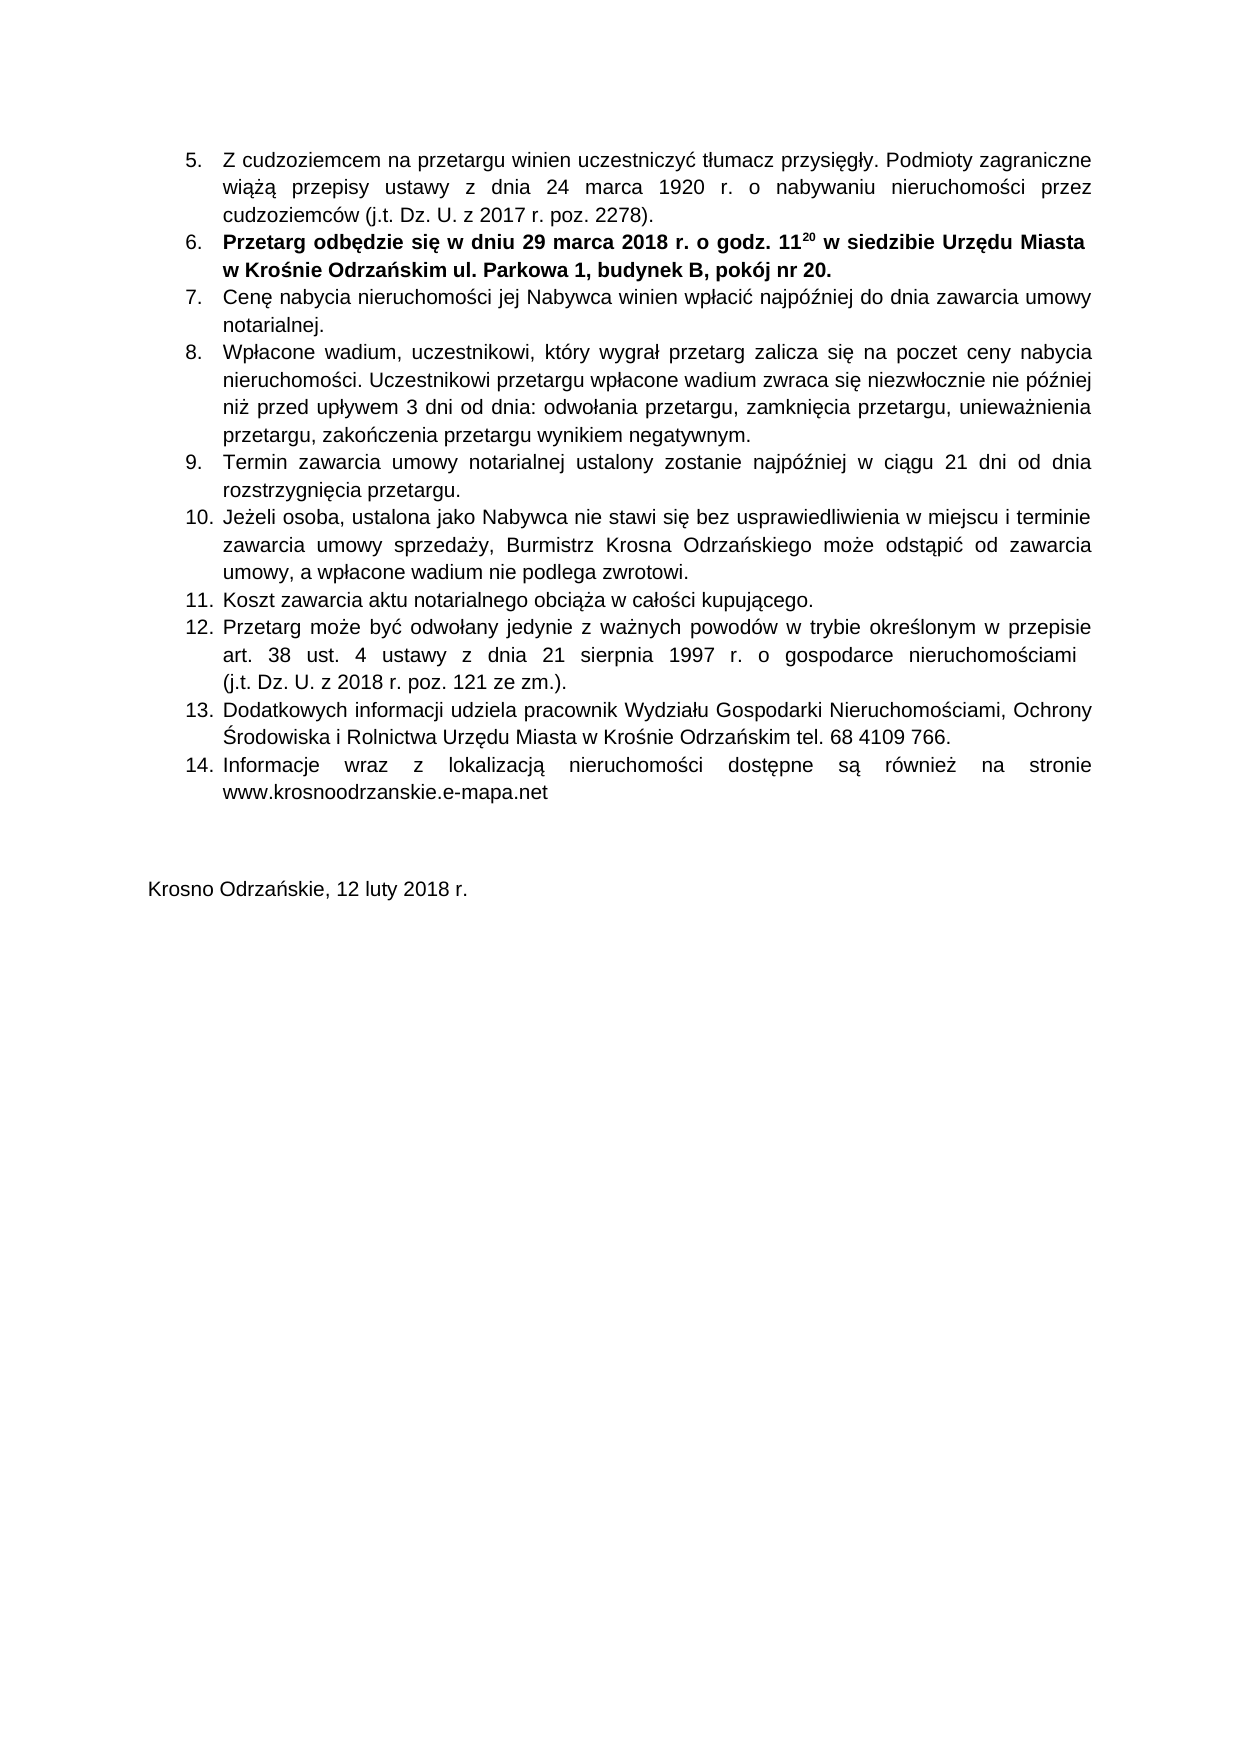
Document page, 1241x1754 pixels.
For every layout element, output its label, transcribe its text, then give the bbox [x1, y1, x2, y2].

list Termin zawarcia umowy notarialnej ustalony zostanie najpóźniej w ciągu 21 dni od dnia rozstrzygnięcia przetargu. [185, 450, 1093, 502]
list Informacje wraz z lokalizacją nieruchomości dostępne są również na stronie www.krosnoodrzanskie.e-mapa.net [185, 753, 1093, 804]
list Przetarg odbędzie się w dniu 29 marca 2018 r. o godz. 1120 w siedzibie Urzędu Miasta w Krośnie Odrzańskim ul. Parkowa 1, budynek B, pokój nr 20. [185, 230, 1093, 282]
list Cenę nabycia nieruchomości jej Nabywca winien wpłacić najpóźniej do dnia zawarcia umowy notarialnej. [185, 285, 1093, 337]
list Jeżeli osoba, ustalona jako Nabywca nie stawi się bez usprawiedliwienia w miejscu i terminie zawarcia umowy sprzedaży, Burmistrz Krosna Odrzańskiego może odstąpić od zawarcia umowy, a wpłacone wadium nie podlega zwrotowi. [185, 505, 1093, 584]
text Krosno Odrzańskie, 12 luty 2018 r. [148, 877, 1093, 901]
list Przetarg może być odwołany jedynie z ważnych powodów w trybie określonym w przepisie art. 38 ust. 4 ustawy z dnia 21 sierpnia 1997 r. o gospodarce nieruchomościami (j.t. Dz. U. z 2018 r. poz. 121 ze zm.). [185, 615, 1093, 694]
list Dodatkowych informacji udziela pracownik Wydziału Gospodarki Nieruchomościami, Ochrony Środowiska i Rolnictwa Urzędu Miasta w Krośnie Odrzańskim tel. 68 4109 766. [185, 698, 1093, 749]
list Koszt zawarcia aktu notarialnego obciąża w całości kupującego. [185, 588, 1093, 612]
list Wpłacone wadium, uczestnikowi, który wygrał przetarg zalicza się na poczet ceny nabycia nieruchomości. Uczestnikowi przetargu wpłacone wadium zwraca się niezwłocznie nie później niż przed upływem 3 dni od dnia: odwołania przetargu, zamknięcia przetargu, unieważnienia przetargu, zakończenia przetargu wynikiem negatywnym. [185, 340, 1093, 447]
list Z cudzoziemcem na przetargu winien uczestniczyć tłumacz przysięgły. Podmioty zagraniczne wiążą przepisy ustawy z dnia 24 marca 1920 r. o nabywaniu nieruchomości przez cudzoziemców (j.t. Dz. U. z 2017 r. poz. 2278). [185, 148, 1093, 227]
